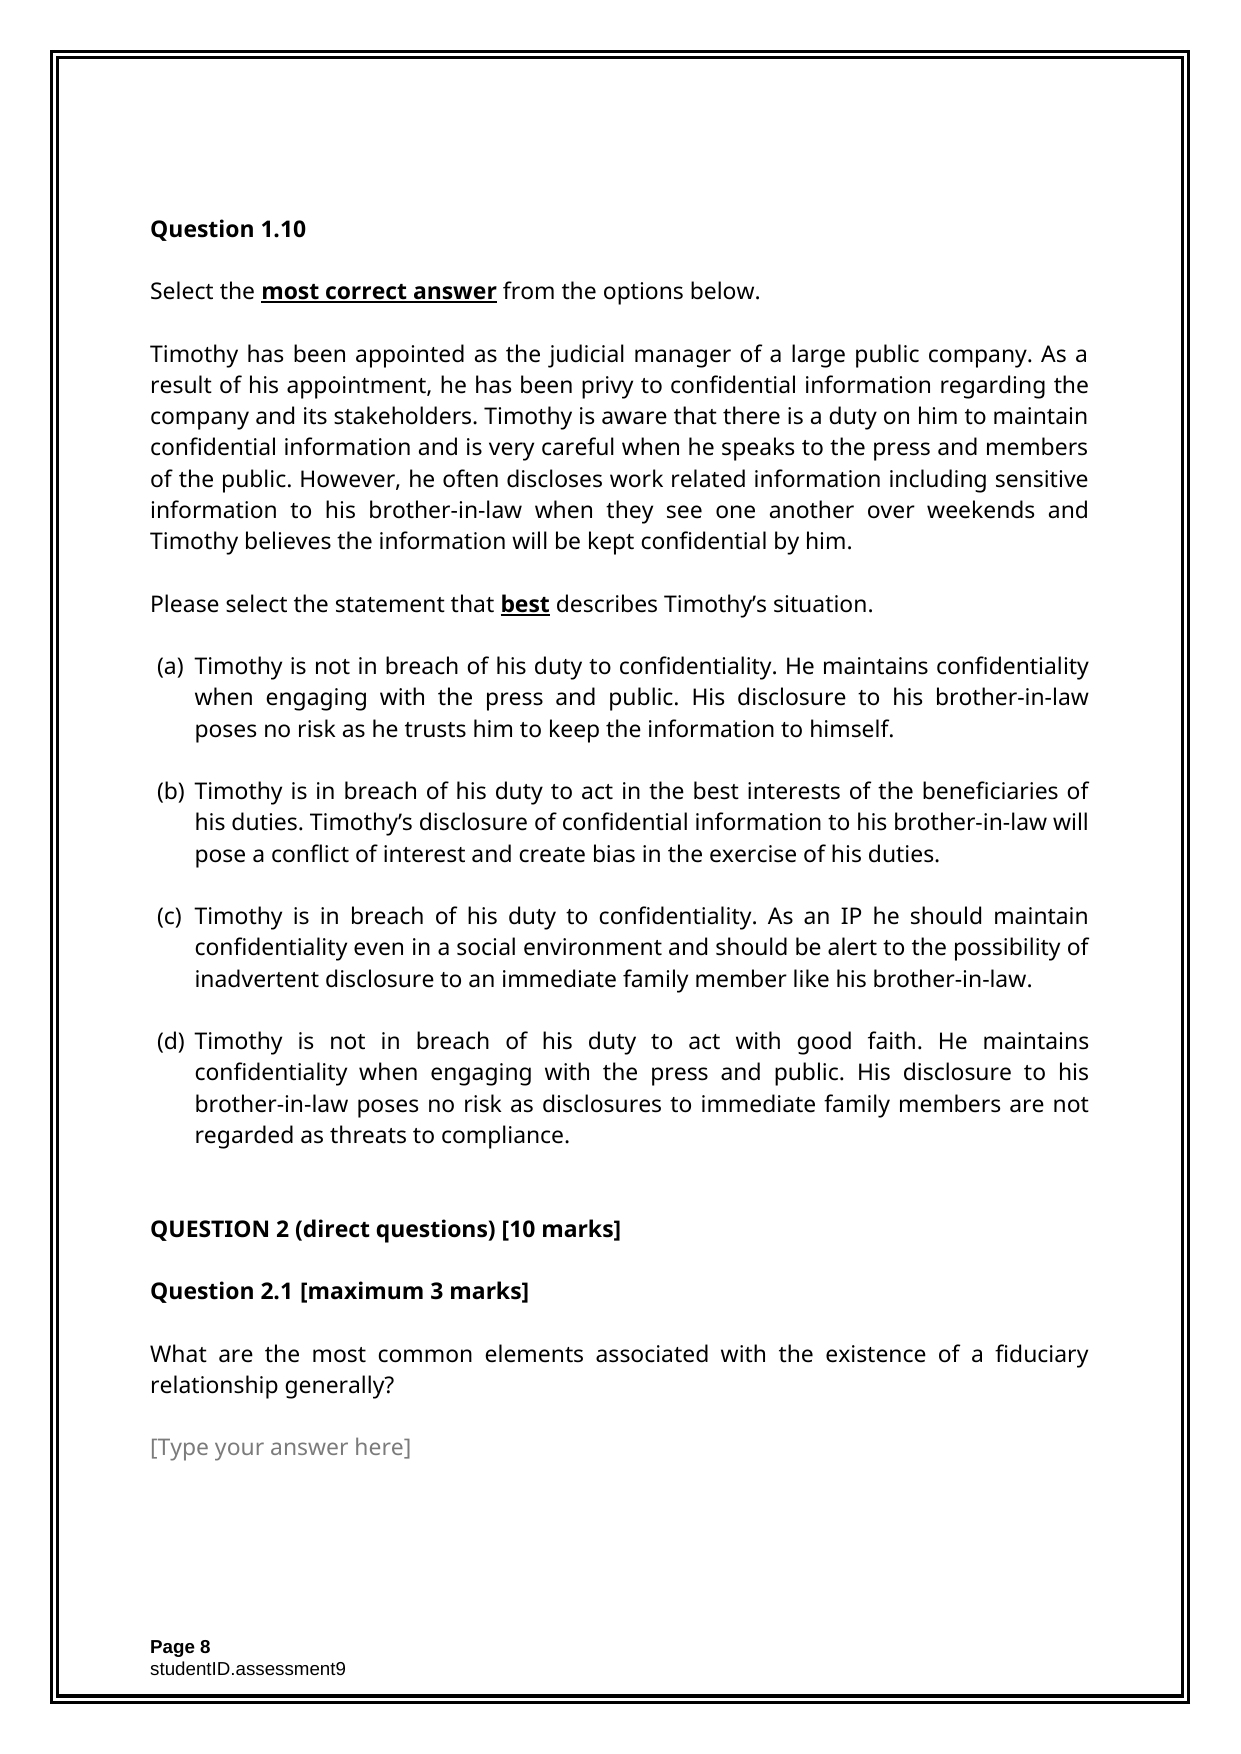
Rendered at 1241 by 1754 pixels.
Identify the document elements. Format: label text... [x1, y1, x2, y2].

text Question 1.10 [150, 212, 1090, 244]
text QUESTION 2 (direct questions) [10 marks] [150, 1212, 1090, 1244]
list Timothy is in breach of his duty to act in the best interests of the beneficiaries of his duties. Timothy’s disclosure of confidential information to his brother-in-law will pose a conflict of interest and create bias in the exercise of his duties. [157, 775, 1090, 869]
list Timothy is not in breach of his duty to act with good faith. He maintains confidentiality when engaging with the press and public. His disclosure to his brother-in-law poses no risk as disclosures to immediate family members are not regarded as threats to compliance. [157, 1025, 1090, 1150]
list Timothy is in breach of his duty to confidentiality. As an IP he should maintain confidentiality even in a social environment and should be alert to the possibility of inadvertent disclosure to an immediate family member like his brother-in-law. [157, 900, 1090, 994]
text What are the most common elements associated with the existence of a fiduciary relationship generally? [150, 1337, 1090, 1400]
text Please select the statement that best describes Timothy’s situation. [150, 587, 1090, 619]
text Question 2.1 [maximum 3 marks] [150, 1275, 1090, 1306]
text [Type your answer here] [150, 1431, 1090, 1462]
text Select the most correct answer from the options below. [150, 275, 1090, 306]
text Timothy has been appointed as the judicial manager of a large public company. As a result of his appointment, he has been privy to confidential information regarding the company and its stakeholders. Timothy is aware that there is a duty on him to maintain confidential information and is very careful when he speaks to the press and members of the public. However, he often discloses work related information including sensitive information to his brother-in-law when they see one another over weekends and Timothy believes the information will be kept confidential by him. [150, 337, 1090, 556]
list Timothy is not in breach of his duty to confidentiality. He maintains confidentiality when engaging with the press and public. His disclosure to his brother-in-law poses no risk as he trusts him to keep the information to himself. [157, 650, 1090, 744]
